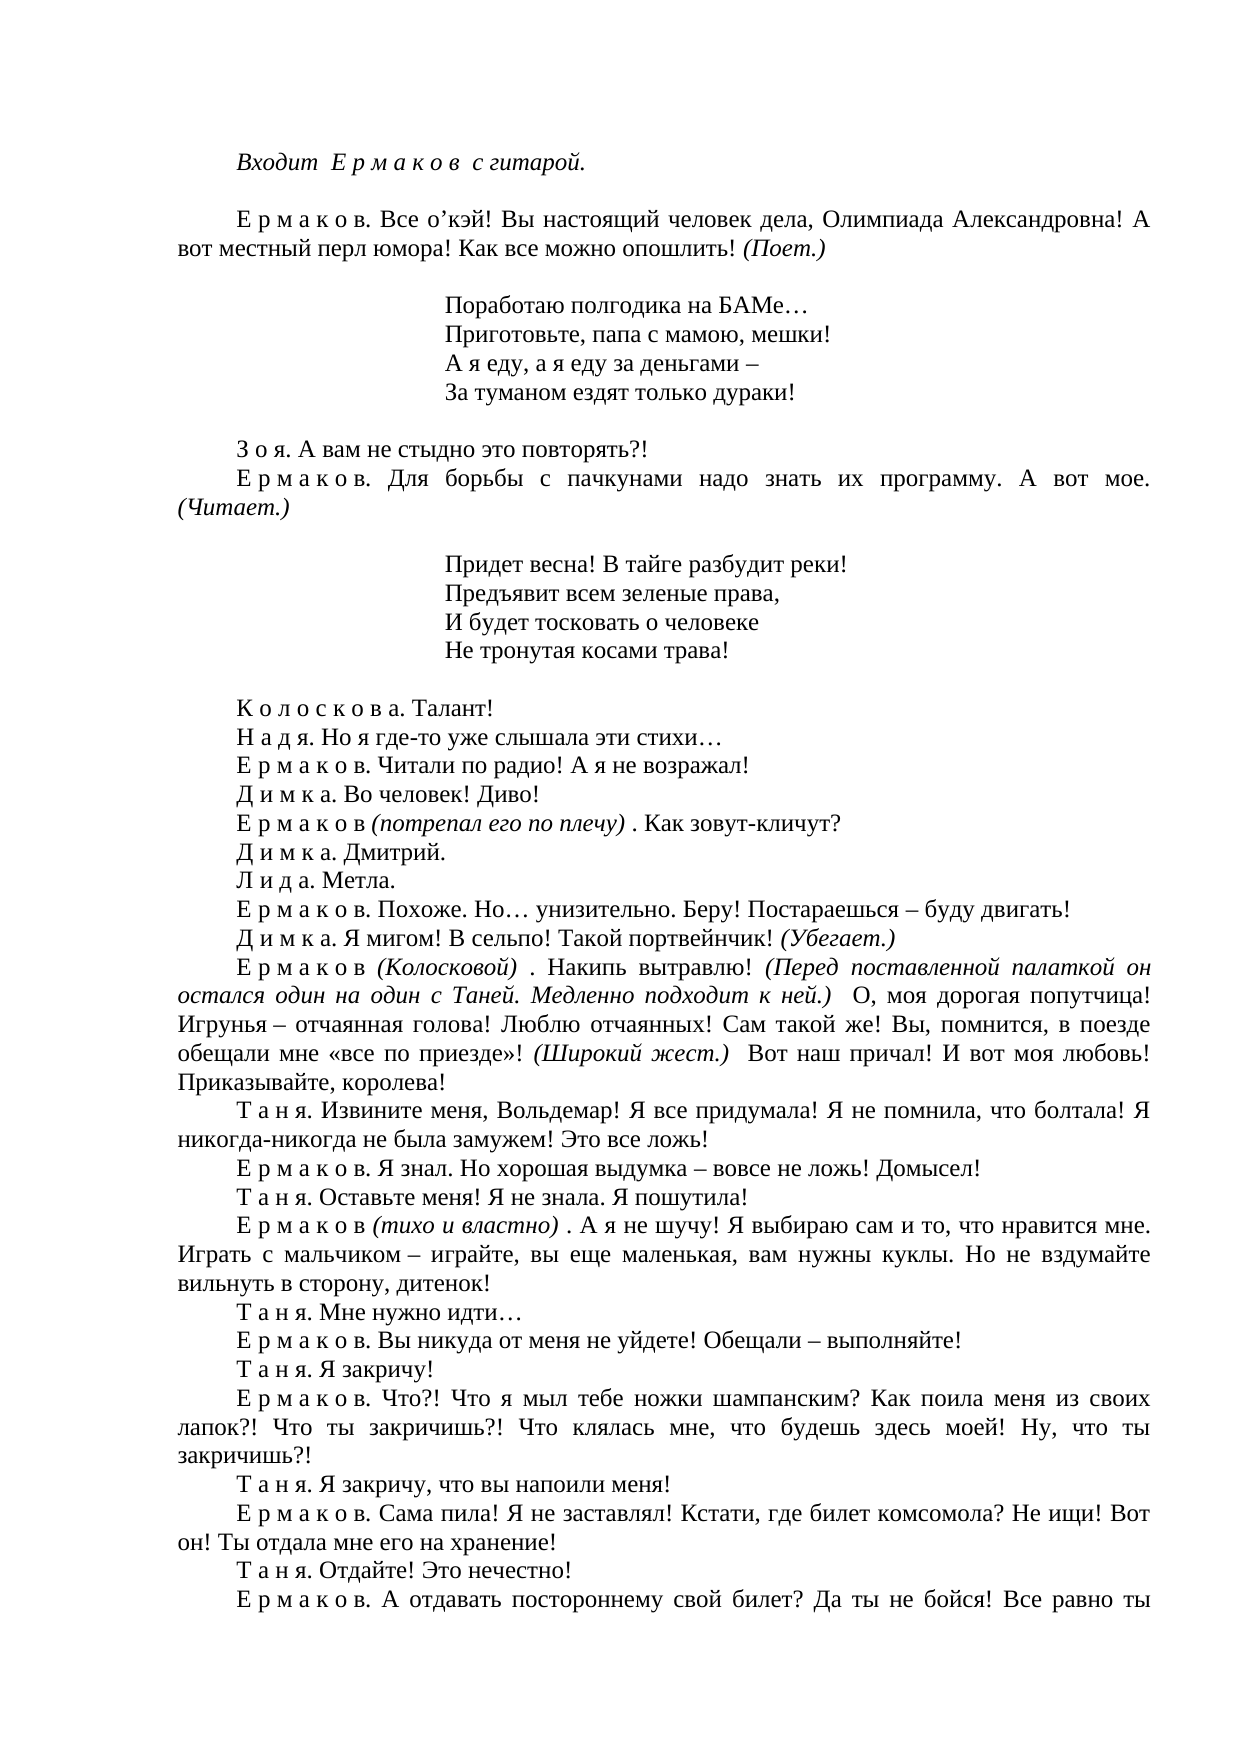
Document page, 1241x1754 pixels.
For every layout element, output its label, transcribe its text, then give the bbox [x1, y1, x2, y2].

text И будет тосковать о человеке [386, 607, 1089, 636]
text Е р м а к о в (Колосковой) . Накипь вытравлю! (Перед поставленной палаткой он остался один на один с Таней. Медленно подходит к ней.) О, моя дорогая попутчица! Игрунья – отчаянная голова! Люблю отчаянных! Сам такой же! Вы, помнится, в поезде обещали мне «все по приезде»! (Широкий жест.) Вот наш причал! И вот моя любовь! Приказывайте, королева! [177, 952, 1152, 1096]
text Е р м а к о в. Похоже. Но… унизительно. Беру! Постараешься – буду двигать! [177, 894, 1152, 923]
text Т а н я. Извините меня, Вольдемар! Я все придумала! Я не помнила, что болтала! Я никогда-никогда не была замужем! Это все ложь! [177, 1096, 1152, 1153]
text За туманом ездят только дураки! [386, 377, 1089, 406]
text Т а н я. Оставьте меня! Я не знала. Я пошутила! [177, 1182, 1152, 1211]
text Е р м а к о в. Все о’кэй! Вы настоящий человек дела, Олимпиада Александровна! А вот местный перл юмора! Как все можно опошлить! (Поет.) [177, 204, 1152, 262]
text Д и м к а. Дмитрий. [177, 837, 1152, 866]
text Входит Е р м а к о в с гитарой. [177, 147, 1152, 176]
text З о я. А вам не стыдно это повторять?! [177, 434, 1152, 463]
text Е р м а к о в. Что?! Что я мыл тебе ножки шампанским? Как поила меня из своих лапок?! Что ты закричишь?! Что клялась мне, что будешь здесь моей! Ну, что ты закричишь?! [177, 1383, 1152, 1469]
text Е р м а к о в (потрепал его по плечу) . Как зовут-кличут? [177, 808, 1152, 837]
text Т а н я. Мне нужно идти… [177, 1297, 1152, 1326]
text Е р м а к о в (тихо и властно) . А я не шучу! Я выбираю сам и то, что нравится мне. Играть с мальчиком – играйте, вы еще маленькая, вам нужны куклы. Но не вздумайте вильнуть в сторону, дитенок! [177, 1211, 1152, 1297]
text Поработаю полгодика на БАМе… [386, 291, 1089, 319]
text Д и м к а. Я мигом! В сельпо! Такой портвейнчик! (Убегает.) [177, 923, 1152, 952]
text Е р м а к о в. Вы никуда от меня не уйдете! Обещали – выполняйте! [177, 1326, 1152, 1354]
text Л и д а. Метла. [177, 866, 1152, 894]
text К о л о с к о в а. Талант! [177, 693, 1152, 722]
text Т а н я. Отдайте! Это нечестно! [177, 1556, 1152, 1584]
text Не тронутая косами трава! [386, 636, 1089, 664]
text Е р м а к о в. Читали по радио! А я не возражал! [177, 751, 1152, 779]
text Е р м а к о в. Для борьбы с пачкунами надо знать их программу. А вот мое. (Читает.) [177, 463, 1152, 521]
text Е р м а к о в. Сама пила! Я не заставлял! Кстати, где билет комсомола? Не ищи! Вот он! Ты отдала мне его на хранение! [177, 1498, 1152, 1556]
text А я еду, а я еду за деньгами – [386, 348, 1089, 377]
text Н а д я. Но я где-то уже слышала эти стихи… [177, 722, 1152, 751]
text Предъявит всем зеленые права, [386, 578, 1089, 607]
text Придет весна! В тайге разбудит реки! [386, 549, 1089, 578]
text Т а н я. Я закричу, что вы напоили меня! [177, 1469, 1152, 1498]
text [177, 1584, 1152, 1613]
text Приготовьте, папа с мамою, мешки! [386, 319, 1089, 348]
text Т а н я. Я закричу! [177, 1354, 1152, 1383]
text Д и м к а. Во человек! Диво! [177, 779, 1152, 808]
text Е р м а к о в. Я знал. Но хорошая выдумка – вовсе не ложь! Домысел! [177, 1153, 1152, 1182]
